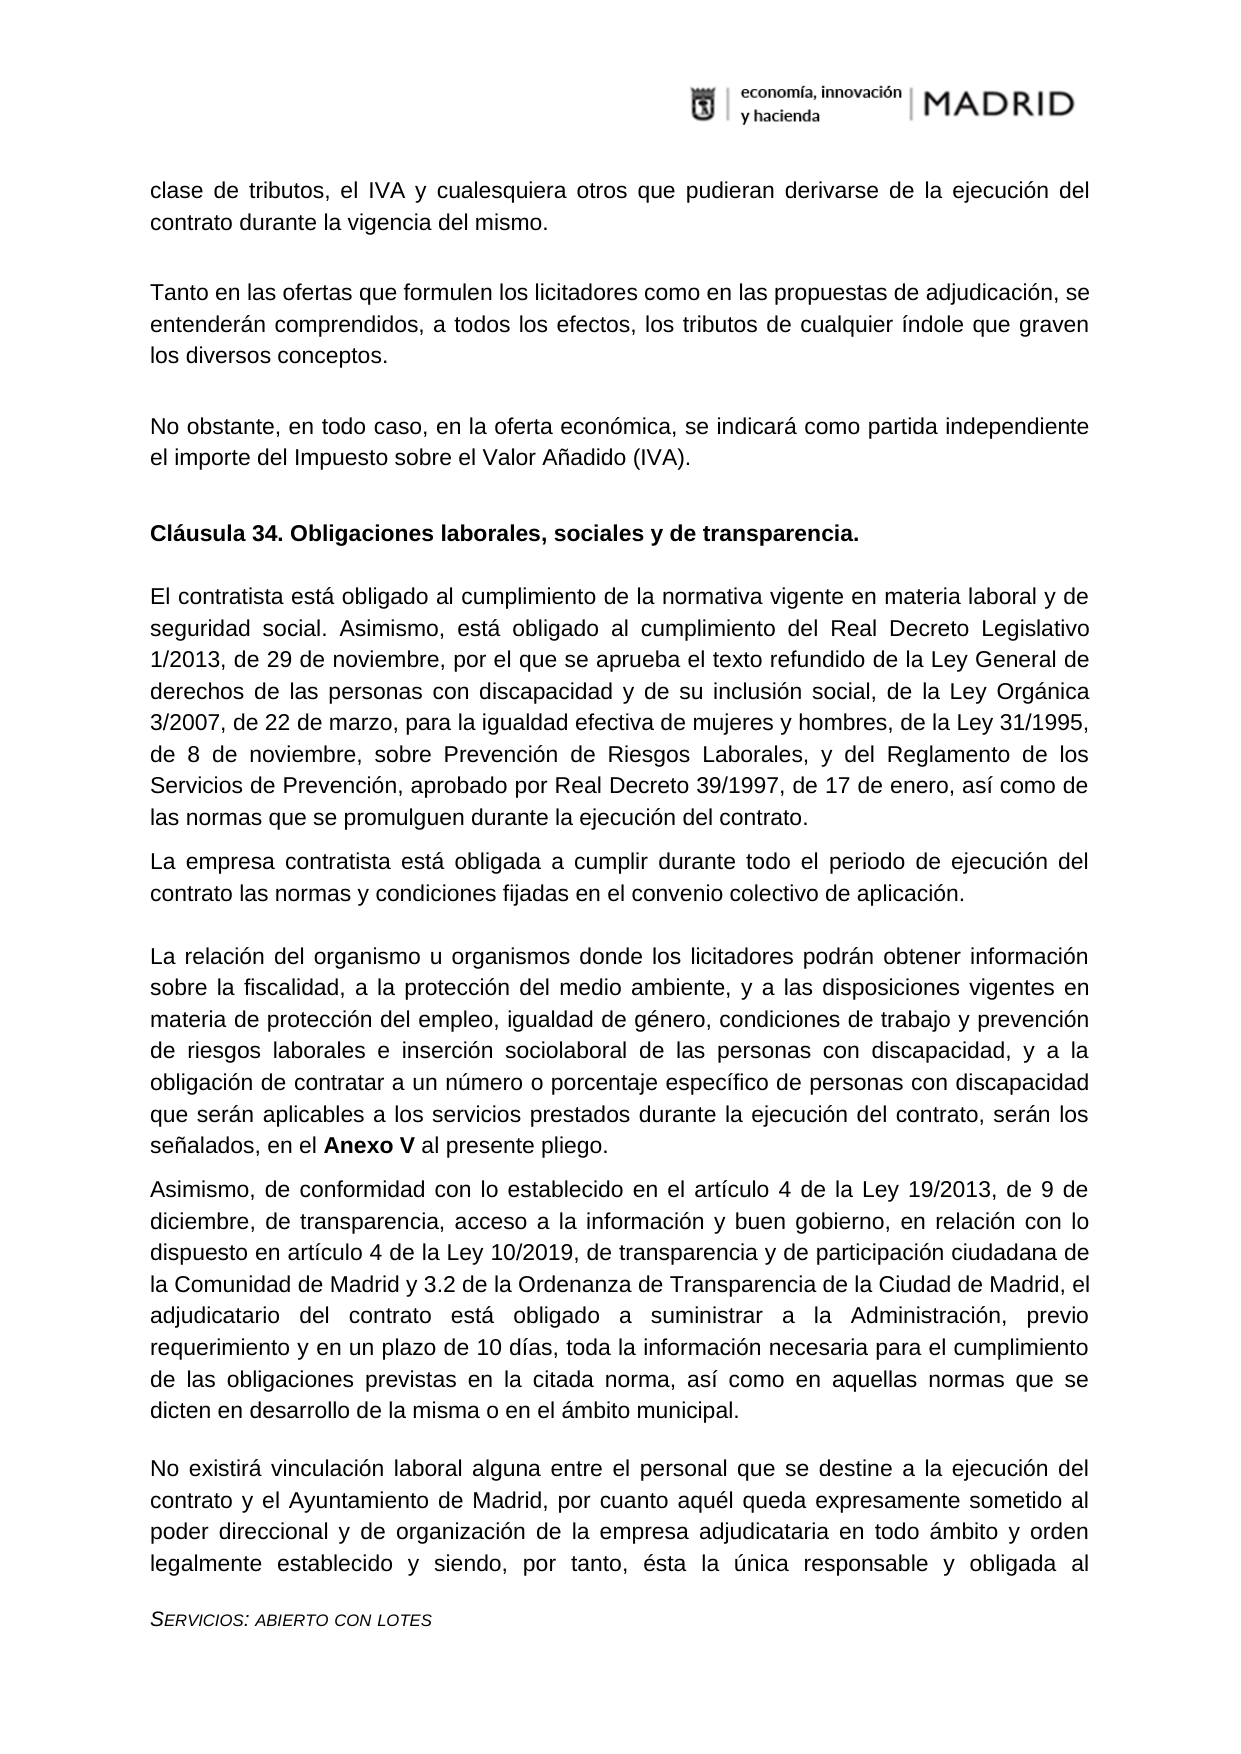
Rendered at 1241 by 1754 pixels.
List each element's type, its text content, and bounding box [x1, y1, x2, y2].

text El contratista está obligado al cumplimiento de la normativa vigente en materia laboral y de seguridad social. Asimismo, está obligado al cumplimiento del Real Decreto Legislativo 1/2013, de 29 de noviembre, por el que se aprueba el texto refundido de de derechos de las personas con discapacidad y de su inclusión social, de 3/2007, de 22 de marzo, para la igualdad efectiva de mujeres y hombres, de 31/1995, de 8 de noviembre, sobre Prevención de Riesgos Laborales, y del Reglamento de los Servicios de Prevención, aprobado por Real Decreto 39/1997, de 17 de enero, así como de las normas que se promulguen durante la ejecución del contrato. [150, 583, 1090, 830]
picture [670, 75, 1091, 142]
text Tanto en las ofertas que formulen los licitadores como en las propuestas de adjudicación, se entenderán comprendidos, a todos los efectos, los tributos de cualquier índole que graven los diversos conceptos. [150, 279, 1090, 369]
subtitle Cláusula 34. Obligaciones laborales, sociales y de transparencia. [150, 520, 1090, 546]
text Asimismo, de conformidad con lo establecido en el artículo 4 de 19/2013, de 9 de diciembre, de transparencia, acceso a la información y buen gobierno, en relación con lo dispuesto en artículo 4 de la Ley 10/2019, de transparencia y de participación ciudadana de la Comunidad de Madrid y 3.2 de la Ordenanza de Transparencia de la Ciudad de Madrid, el adjudicatario del contrato está obligado a suministrar a , previo requerimiento y en un plazo de 10 días, toda la información necesaria para el cumplimiento de las obligaciones previstas en la citada norma, así como en aquellas normas que se dicten en desarrollo de la misma o en el ámbito municipal. [150, 1176, 1090, 1423]
text No obstante, en todo caso, en la oferta económica, se indicará como partida independiente el importe del Impuesto sobre el Valor Añadido (IVA). [150, 413, 1090, 471]
text La empresa contratista está obligada a cumplir durante todo el periodo de ejecución del contrato las normas y condiciones fijadas en el convenio colectivo de aplicación. [150, 848, 1090, 906]
text La relación del organismo u organismos donde los licitadores podrán obtener información sobre la fiscalidad, a la protección del medio ambiente, y a las disposiciones vigentes en materia de protección del empleo, igualdad de género, condiciones de trabajo y prevención de riesgos laborales e inserción sociolaboral de las personas con discapacidad, y a la obligación de contratar a un número o porcentaje específico de personas con discapacidad que serán aplicables a los servicios prestados durante la ejecución del contrato, serán los señalados, en el Anexo V al presente pliego. [150, 943, 1090, 1158]
